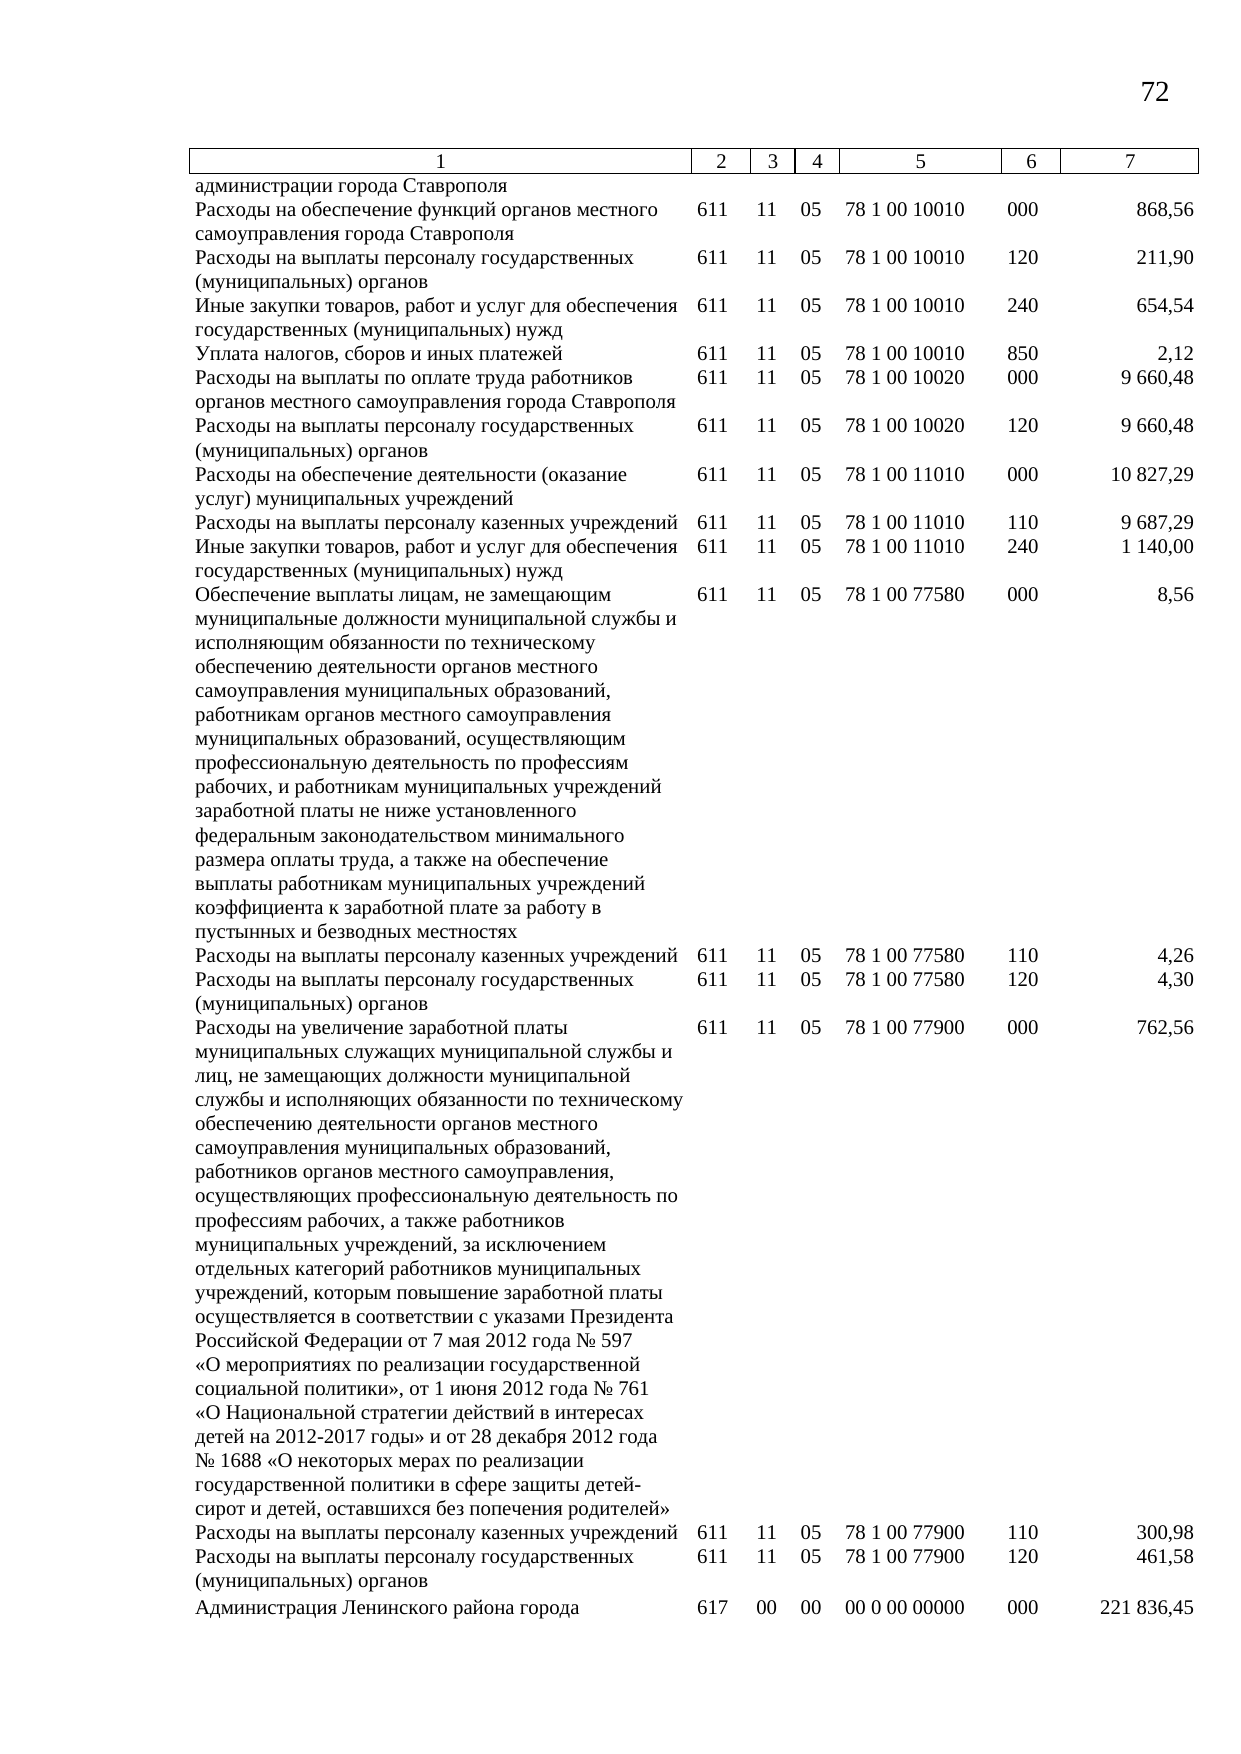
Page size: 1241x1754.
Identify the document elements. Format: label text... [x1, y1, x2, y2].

table_header 7 [1061, 149, 1198, 173]
table_header 6 [1002, 149, 1060, 173]
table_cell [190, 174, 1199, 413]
table_header 4 [796, 149, 839, 173]
table_header 2 [692, 149, 750, 173]
table_header 1 [190, 149, 691, 173]
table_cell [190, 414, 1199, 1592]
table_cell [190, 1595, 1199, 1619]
table_header 5 [840, 149, 1001, 173]
table_header 3 [751, 149, 794, 173]
